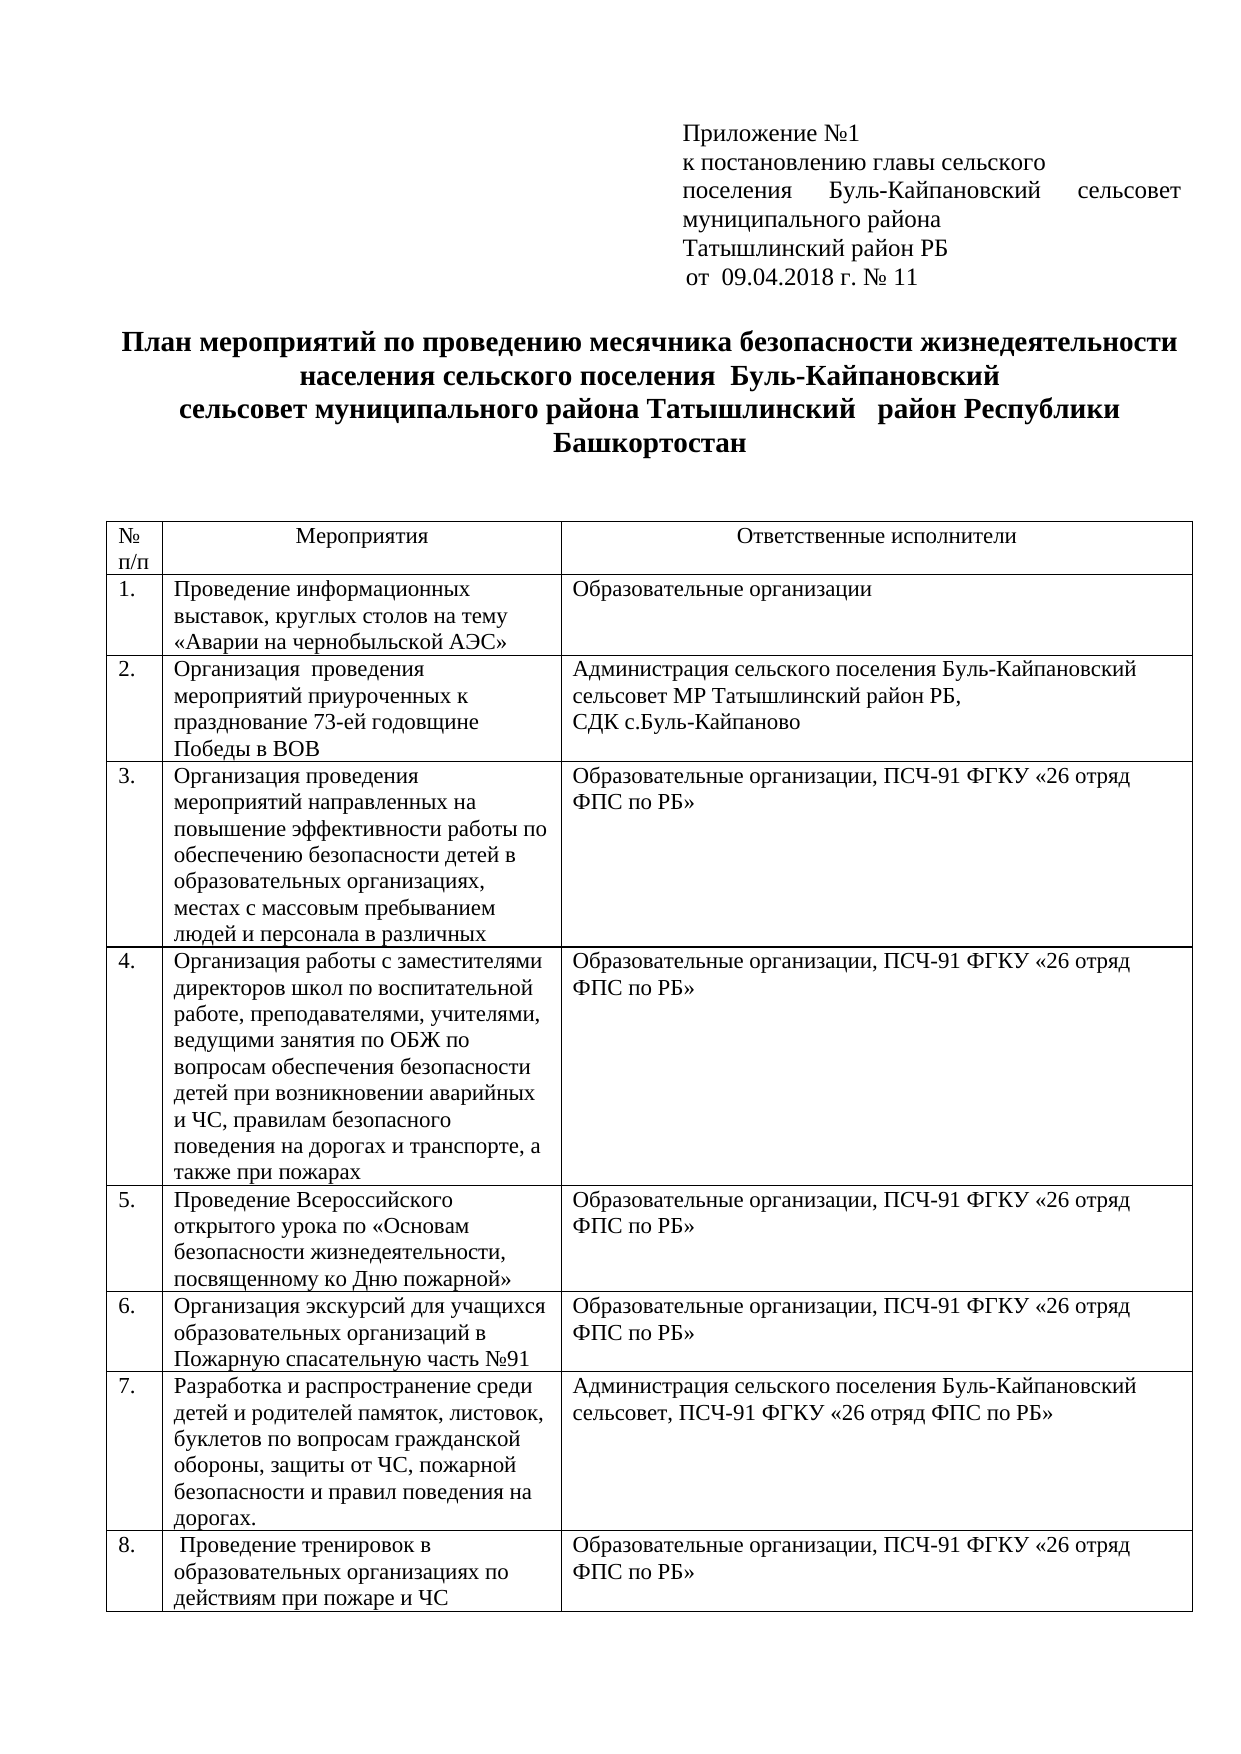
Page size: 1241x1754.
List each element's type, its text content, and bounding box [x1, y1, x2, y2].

table_cell Организация экскурсий для учащихся образовательных организаций в Пожарную спасательную часть №91 [163, 1292, 561, 1371]
table_cell 1. [107, 575, 162, 654]
table_cell 4. [107, 948, 162, 1185]
table_cell Администрация сельского поселения Буль-Кайпановский сельсовет, ПСЧ-91 ФГКУ «26 отряд ФПС по РБ» [562, 1372, 1192, 1530]
table_header Мероприятия [163, 522, 561, 574]
table_cell 2. [107, 656, 162, 761]
table_cell Образовательные организации, ПСЧ-91 ФГКУ «26 отряд ФПС по РБ» [562, 1292, 1192, 1371]
table_cell Образовательные организации, ПСЧ-91 ФГКУ «26 отряд ФПС по РБ» [562, 1531, 1192, 1611]
text Приложение №1 [682, 118, 1181, 147]
text План мероприятий по проведению месячника безопасности жизнедеятельности населения сельского поселения Буль-Кайпановский сельсовет муниципального района Татышлинский район Республики Башкортостан [118, 324, 1181, 458]
table_cell Администрация сельского поселения Буль-Кайпановский сельсовет МР Татышлинский район РБ, СДК с.Буль-Кайпаново [562, 656, 1192, 761]
table_cell Организация проведения мероприятий приуроченных к празднование 73-ей годовщине Победы в ВОВ [163, 656, 561, 761]
table_cell Организация проведения мероприятий направленных на повышение эффективности работы по обеспечению безопасности детей в образовательных организациях, местах с массовым пребыванием людей и персонала в различных [163, 762, 561, 946]
table_cell 5. [107, 1186, 162, 1291]
text поселения Буль-Кайпановский сельсовет муниципального района [682, 176, 1181, 233]
table_cell Проведение информационных выставок, круглых столов на тему «Аварии на чернобыльской АЭС» [163, 575, 561, 654]
table_cell Образовательные организации, ПСЧ-91 ФГКУ «26 отряд ФПС по РБ» [562, 1186, 1192, 1291]
table_cell Разработка и распространение среди детей и родителей памяток, листовок, буклетов по вопросам гражданской обороны, защиты от ЧС, пожарной безопасности и правил поведения на дорогах. [163, 1372, 561, 1530]
table_cell 6. [107, 1292, 162, 1371]
table_header № п/п [107, 522, 162, 574]
table_cell 3. [107, 762, 162, 946]
table_cell 7. [107, 1372, 162, 1530]
table_cell Образовательные организации [562, 575, 1192, 654]
table_cell 8. [107, 1531, 162, 1611]
table_cell Проведение Всероссийского открытого урока по «Основам безопасности жизнедеятельности, посвященному ко Дню пожарной» [163, 1186, 561, 1291]
table_cell Организация работы с заместителями директоров школ по воспитательной работе, преподавателями, учителями, ведущими занятия по ОБЖ по вопросам обеспечения безопасности детей при возникновении аварийных и ЧС, правилам безопасного поведения на дорогах и транспорте, а также при пожарах [163, 948, 561, 1185]
table_cell Образовательные организации, ПСЧ-91 ФГКУ «26 отряд ФПС по РБ» [562, 762, 1192, 946]
text к постановлению главы сельского [682, 147, 1181, 176]
table_cell Образовательные организации, ПСЧ-91 ФГКУ «26 отряд ФПС по РБ» [562, 948, 1192, 1185]
table_cell Проведение тренировок в образовательных организациях по действиям при пожаре и ЧС [163, 1531, 561, 1611]
table_header Ответственные исполнители [562, 522, 1192, 574]
text от 09.04.2018 г. № 11 [679, 262, 1181, 291]
text Татышлинский район РБ [682, 233, 1181, 262]
